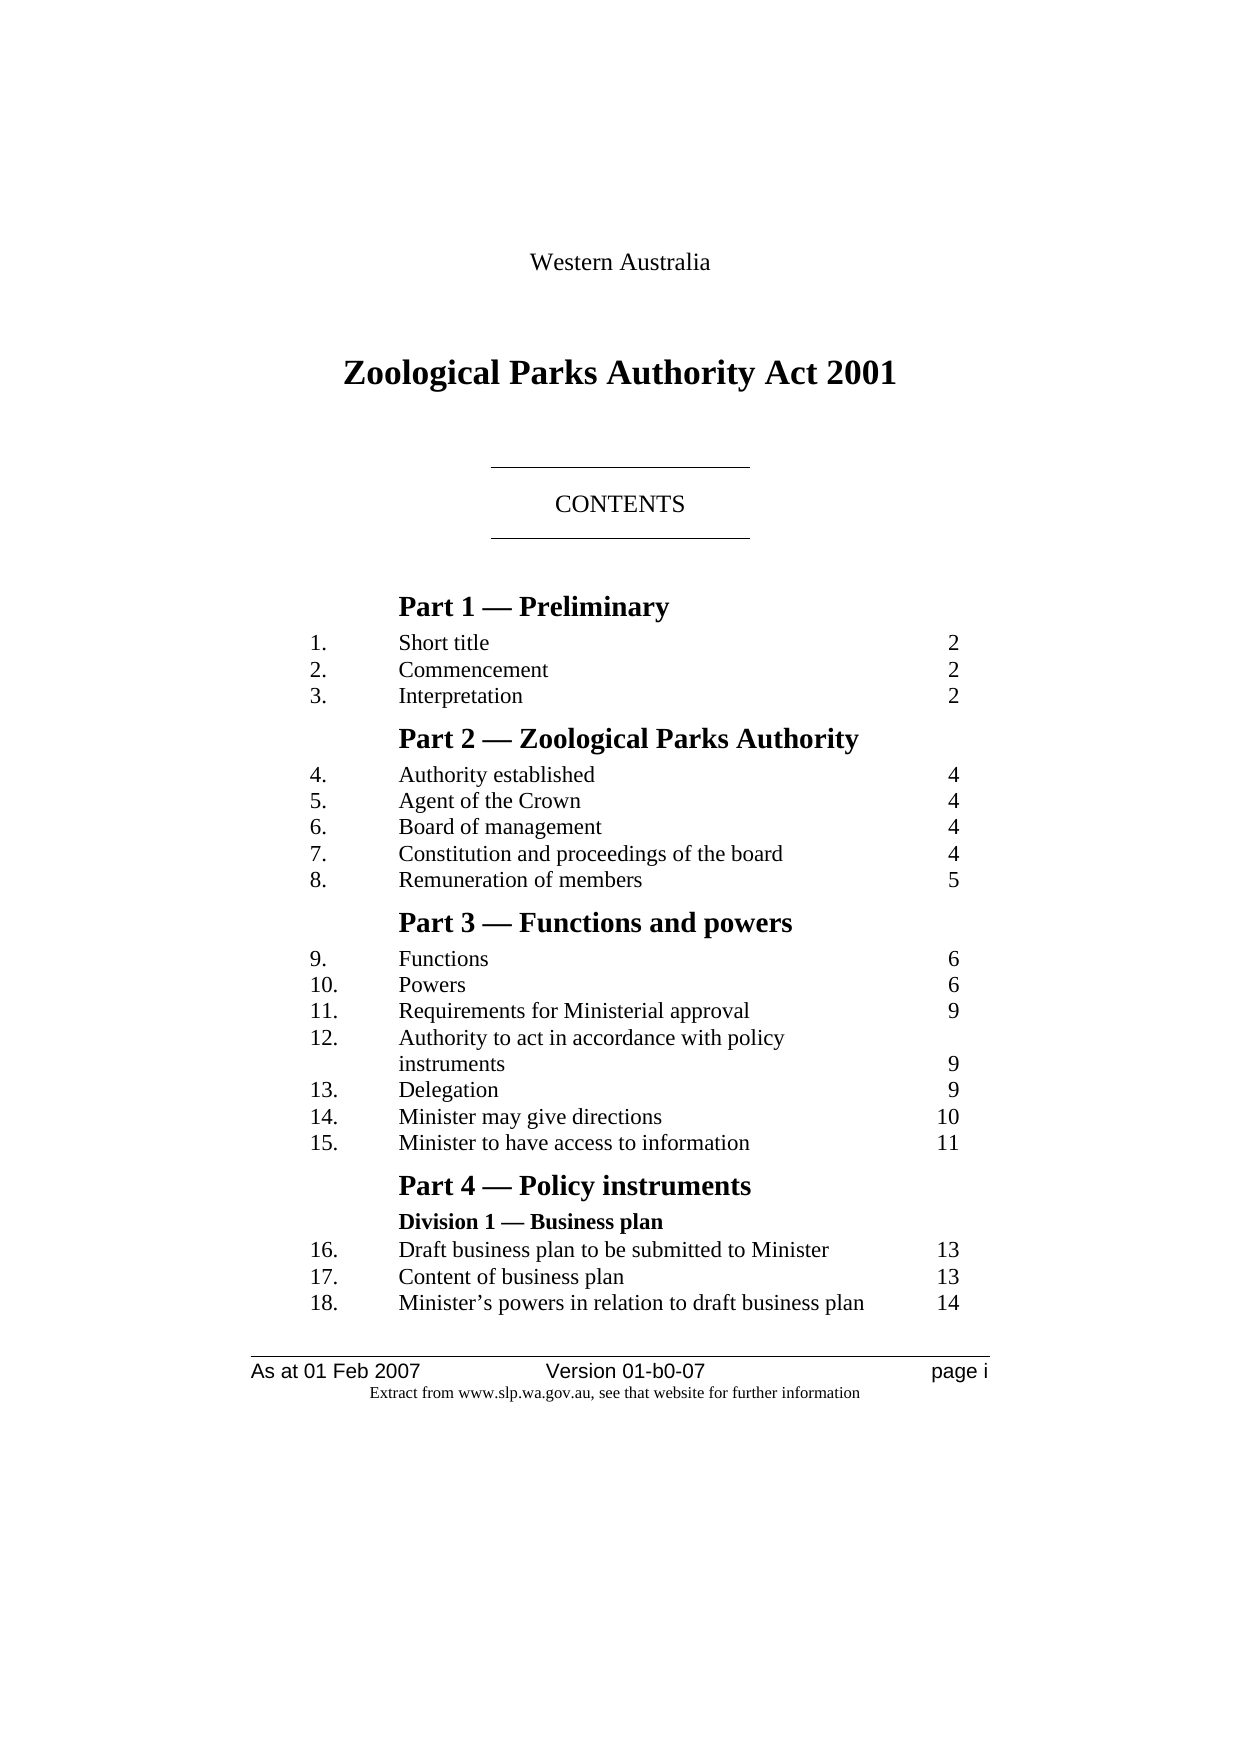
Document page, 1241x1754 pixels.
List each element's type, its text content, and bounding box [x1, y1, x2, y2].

text 6. Board of management 4 [309, 813, 872, 840]
text 13. Delegation 9 [309, 1077, 872, 1103]
text 5. Agent of the Crown 4 [309, 787, 872, 813]
text 15. Minister to have access to information 11 [309, 1129, 872, 1156]
text 11. Requirements for Ministerial approval 9 [309, 997, 872, 1024]
text Western Australia [251, 247, 990, 276]
text 12. Authority to act in accordance with policy instruments 9 [309, 1024, 872, 1077]
text 10. Powers 6 [309, 971, 872, 997]
text Part 2 — Zoological Parks Authority [398, 721, 872, 754]
text 4. Authority established 4 [309, 761, 872, 787]
text Zoological Parks Authority Act 2001 [251, 351, 990, 392]
text Part 4 — Policy instruments [398, 1168, 872, 1202]
text 17. Content of business plan 13 [309, 1263, 872, 1289]
text 3. Interpretation 2 [309, 682, 872, 708]
text -Part 1 — Preliminary [398, 589, 872, 623]
text 16. Draft business plan to be submitted to Minister 13 [309, 1236, 872, 1263]
text 9. Functions 6 [309, 945, 872, 971]
text 1. Short title 2 [309, 629, 872, 656]
text 7. Constitution and proceedings of the board 4 [309, 840, 872, 866]
text Division 1 — Business plan [398, 1208, 872, 1234]
text CONTENTS [491, 468, 750, 538]
text Part 3 — Functions and powers [398, 905, 872, 938]
text 8. Remuneration of members 5 [309, 866, 872, 892]
text 18. Minister’s powers in relation to draft business plan 14 [309, 1289, 872, 1315]
text 14. Minister may give directions 10 [309, 1103, 872, 1129]
text 2. Commencement 2 [309, 656, 872, 682]
